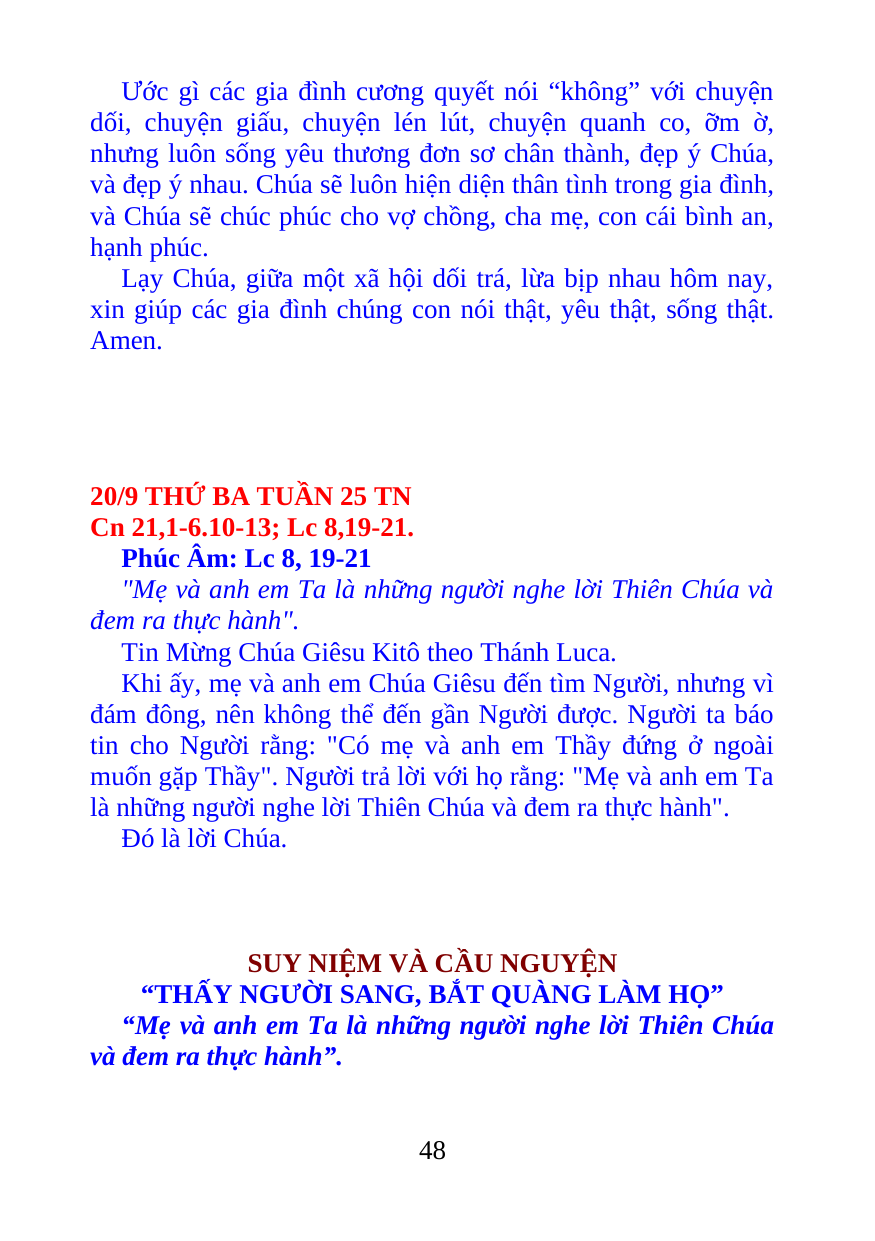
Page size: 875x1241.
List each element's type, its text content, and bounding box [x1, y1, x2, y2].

text Tin Mừng Chúa Giêsu Kitô theo Thánh Luca. [90, 636, 775, 667]
text “THẤY NGƯỜI SANG, BẮT QUÀNG LÀM HỌ” [90, 978, 775, 1009]
text Cn 21,1-6.10-13; Lc 8,19-21. [90, 511, 775, 542]
text "Mẹ và anh em Ta là những người nghe lời Thiên Chúa và đem ra thực hành". [90, 573, 775, 636]
text SUY NIỆM VÀ CẦU NGUYỆN [90, 947, 775, 978]
text Ước gì các gia đình cương quyết nói “không” với chuyện dối, chuyện giấu, chuyện lén lút, chuyện quanh co, ỡm ờ, nhưng luôn sống yêu thương đơn sơ chân thành, đẹp ý Chúa, và đẹp ý nhau. Chúa sẽ luôn hiện diện thân tình trong gia đình, và Chúa sẽ chúc phúc cho vợ chồng, cha mẹ, con cái bình an, hạnh phúc. [90, 75, 775, 262]
text 20/9 THỨ BA TUẦN 25 TN [90, 480, 775, 511]
text “Mẹ và anh em Ta là những người nghe lời Thiên Chúa và đem ra thực hành”. [90, 1009, 775, 1072]
text Lạy Chúa, giữa một xã hội dối trá, lừa bịp nhau hôm nay, xin giúp các gia đình chúng con nói thật, yêu thật, sống thật. Amen. [90, 262, 775, 355]
text Khi ấy, mẹ và anh em Chúa Giêsu đến tìm Người, nhưng vì đám đông, nên không thể đến gần Người được. Người ta báo tin cho Người rằng: "Có mẹ và anh em Thầy đứng ở ngoài muốn gặp Thầy". Người trả lời với họ rằng: "Mẹ và anh em Ta là những người nghe lời Thiên Chúa và đem ra thực hành". [90, 667, 775, 822]
text Phúc Âm: Lc 8, 19-21 [90, 542, 775, 573]
text Ðó là lời Chúa. [90, 822, 775, 854]
